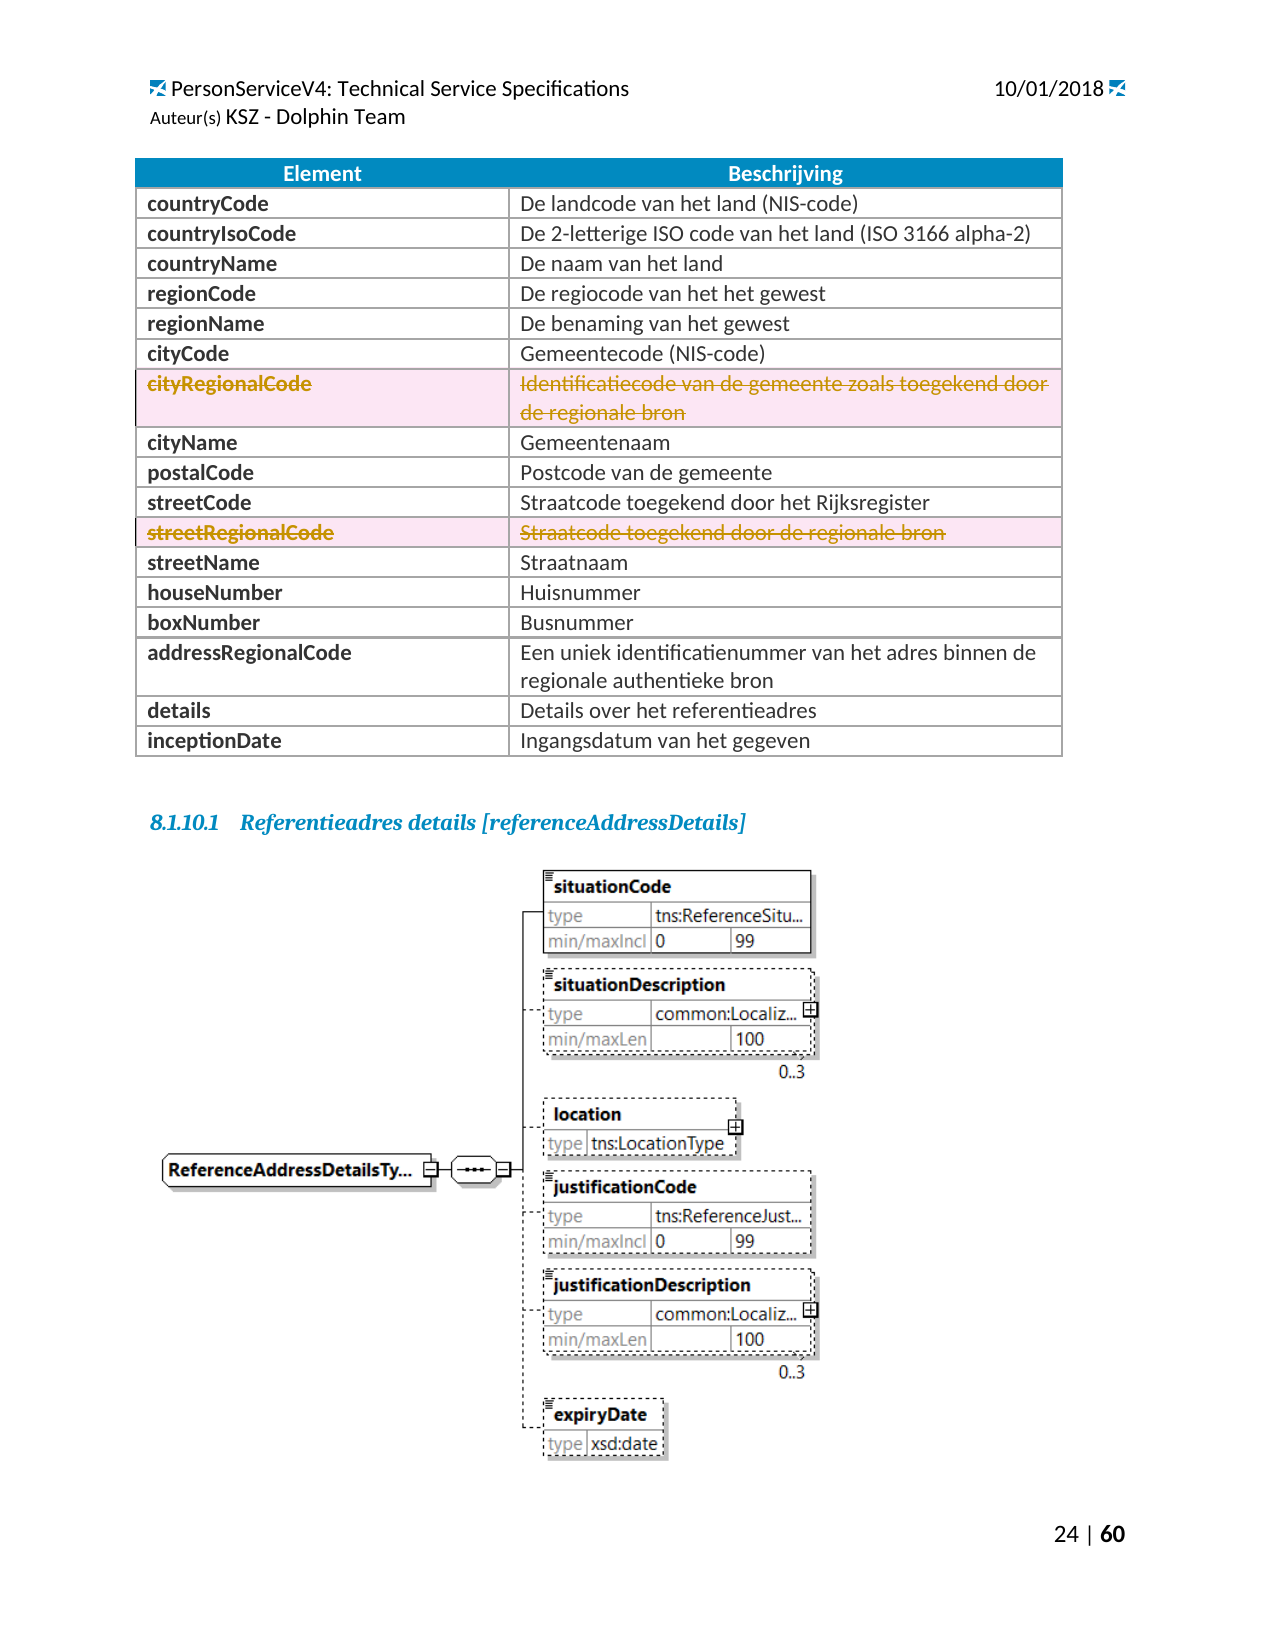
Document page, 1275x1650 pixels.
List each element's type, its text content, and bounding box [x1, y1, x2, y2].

table_cell De landcode van het land (NIS-code) [510, 189, 1061, 217]
table_cell Gemeentecode (NIS-code) [510, 340, 1061, 367]
picture [1109, 83, 1125, 96]
table_cell Gemeentenaam [510, 428, 1061, 456]
table_cell cityName [137, 428, 508, 456]
table_cell Busnummer [510, 608, 1061, 636]
table_cell Huisnummer [510, 578, 1061, 606]
table_cell De 2-letterige ISO code van het land (ISO 3166 alpha-2) [510, 219, 1061, 247]
table_cell addressRegionalCode [137, 639, 508, 694]
table_cell countryIsoCode [137, 219, 508, 247]
table_cell Straatcode toegekend door het Rijksregister [510, 488, 1061, 516]
table_cell countryName [137, 249, 508, 277]
table_cell inceptionDate [137, 727, 508, 755]
table_cell Postcode van de gemeente [510, 458, 1061, 486]
table_header Beschrijving [509, 159, 1062, 187]
table_cell streetName [137, 548, 508, 576]
table_cell houseNumber [137, 578, 508, 606]
table_cell De naam van het land [510, 249, 1061, 277]
table_header Element [136, 159, 508, 187]
table_cell Straatnaam [510, 548, 1061, 576]
table_cell Ingangsdatum van het gegeven [510, 727, 1061, 755]
table_cell regionName [137, 309, 508, 337]
table_cell streetCode [137, 488, 508, 516]
table_cell Een uniek identificatienummer van het adres binnen de regionale authentieke bron [510, 639, 1061, 694]
table_cell details [137, 697, 508, 724]
table_cell regionCode [137, 279, 508, 307]
table_cell postalCode [137, 458, 508, 486]
subtitle Referentieadres details [referenceAddressDetails] [150, 810, 1125, 836]
picture [150, 85, 166, 96]
table_cell cityCode [137, 340, 508, 367]
table_cell De regiocode van het het gewest [510, 279, 1061, 307]
picture [150, 865, 832, 1467]
table_cell De benaming van het gewest [510, 309, 1061, 337]
table_cell Details over het referentieadres [510, 697, 1061, 724]
table_cell boxNumber [137, 608, 508, 636]
table_cell countryCode [137, 189, 508, 217]
